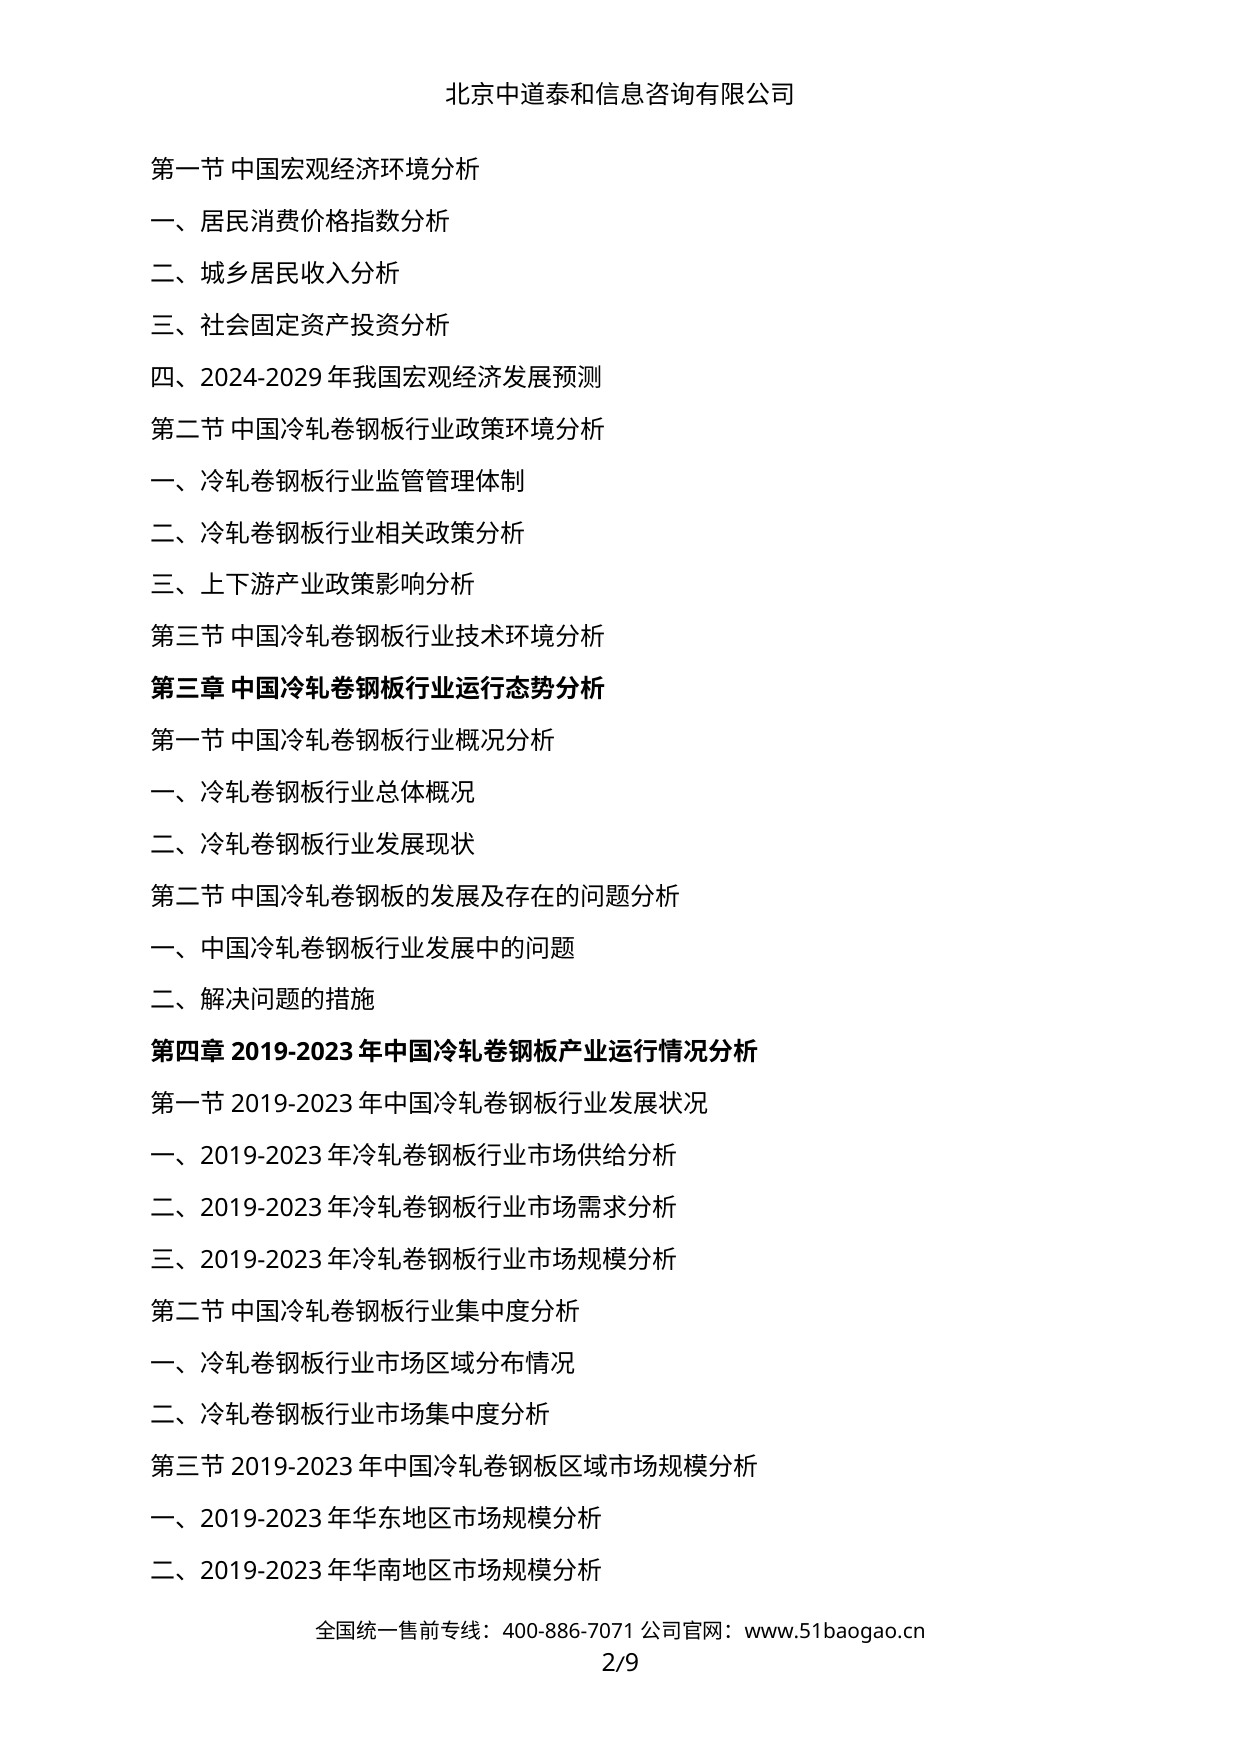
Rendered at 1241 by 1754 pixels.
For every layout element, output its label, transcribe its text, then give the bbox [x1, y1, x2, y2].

text 第一节 中国宏观经济环境分析 [150, 150, 1090, 186]
text 一、冷轧卷钢板行业市场区域分布情况 [150, 1343, 1090, 1379]
text 一、2019-2023年冷轧卷钢板行业市场供给分析 [150, 1136, 1090, 1172]
text 第二节 中国冷轧卷钢板行业政策环境分析 [150, 409, 1090, 446]
text 一、冷轧卷钢板行业总体概况 [150, 772, 1090, 809]
text 第三节 中国冷轧卷钢板行业技术环境分析 [150, 617, 1090, 653]
text 四、2024-2029年我国宏观经济发展预测 [150, 357, 1090, 394]
text 三、社会固定资产投资分析 [150, 306, 1090, 342]
text 第一节 2019-2023年中国冷轧卷钢板行业发展状况 [150, 1084, 1090, 1120]
text 二、冷轧卷钢板行业市场集中度分析 [150, 1395, 1090, 1431]
text 二、冷轧卷钢板行业相关政策分析 [150, 513, 1090, 549]
text 二、2019-2023年冷轧卷钢板行业市场需求分析 [150, 1187, 1090, 1224]
text 二、2019-2023年华南地区市场规模分析 [150, 1551, 1090, 1587]
text 二、城乡居民收入分析 [150, 254, 1090, 290]
text 一、冷轧卷钢板行业监管管理体制 [150, 461, 1090, 497]
text 一、2019-2023年华东地区市场规模分析 [150, 1499, 1090, 1535]
text 三、上下游产业政策影响分析 [150, 565, 1090, 601]
text 第一节 中国冷轧卷钢板行业概况分析 [150, 721, 1090, 757]
text 二、冷轧卷钢板行业发展现状 [150, 824, 1090, 861]
text 一、中国冷轧卷钢板行业发展中的问题 [150, 928, 1090, 964]
text 第二节 中国冷轧卷钢板的发展及存在的问题分析 [150, 876, 1090, 912]
text 第二节 中国冷轧卷钢板行业集中度分析 [150, 1291, 1090, 1327]
text 第四章 2019-2023年中国冷轧卷钢板产业运行情况分析 [150, 1032, 1090, 1068]
text 第三节 2019-2023年中国冷轧卷钢板区域市场规模分析 [150, 1447, 1090, 1483]
text 二、解决问题的措施 [150, 980, 1090, 1016]
text 三、2019-2023年冷轧卷钢板行业市场规模分析 [150, 1239, 1090, 1276]
text 第三章 中国冷轧卷钢板行业运行态势分析 [150, 669, 1090, 705]
text 一、居民消费价格指数分析 [150, 202, 1090, 238]
